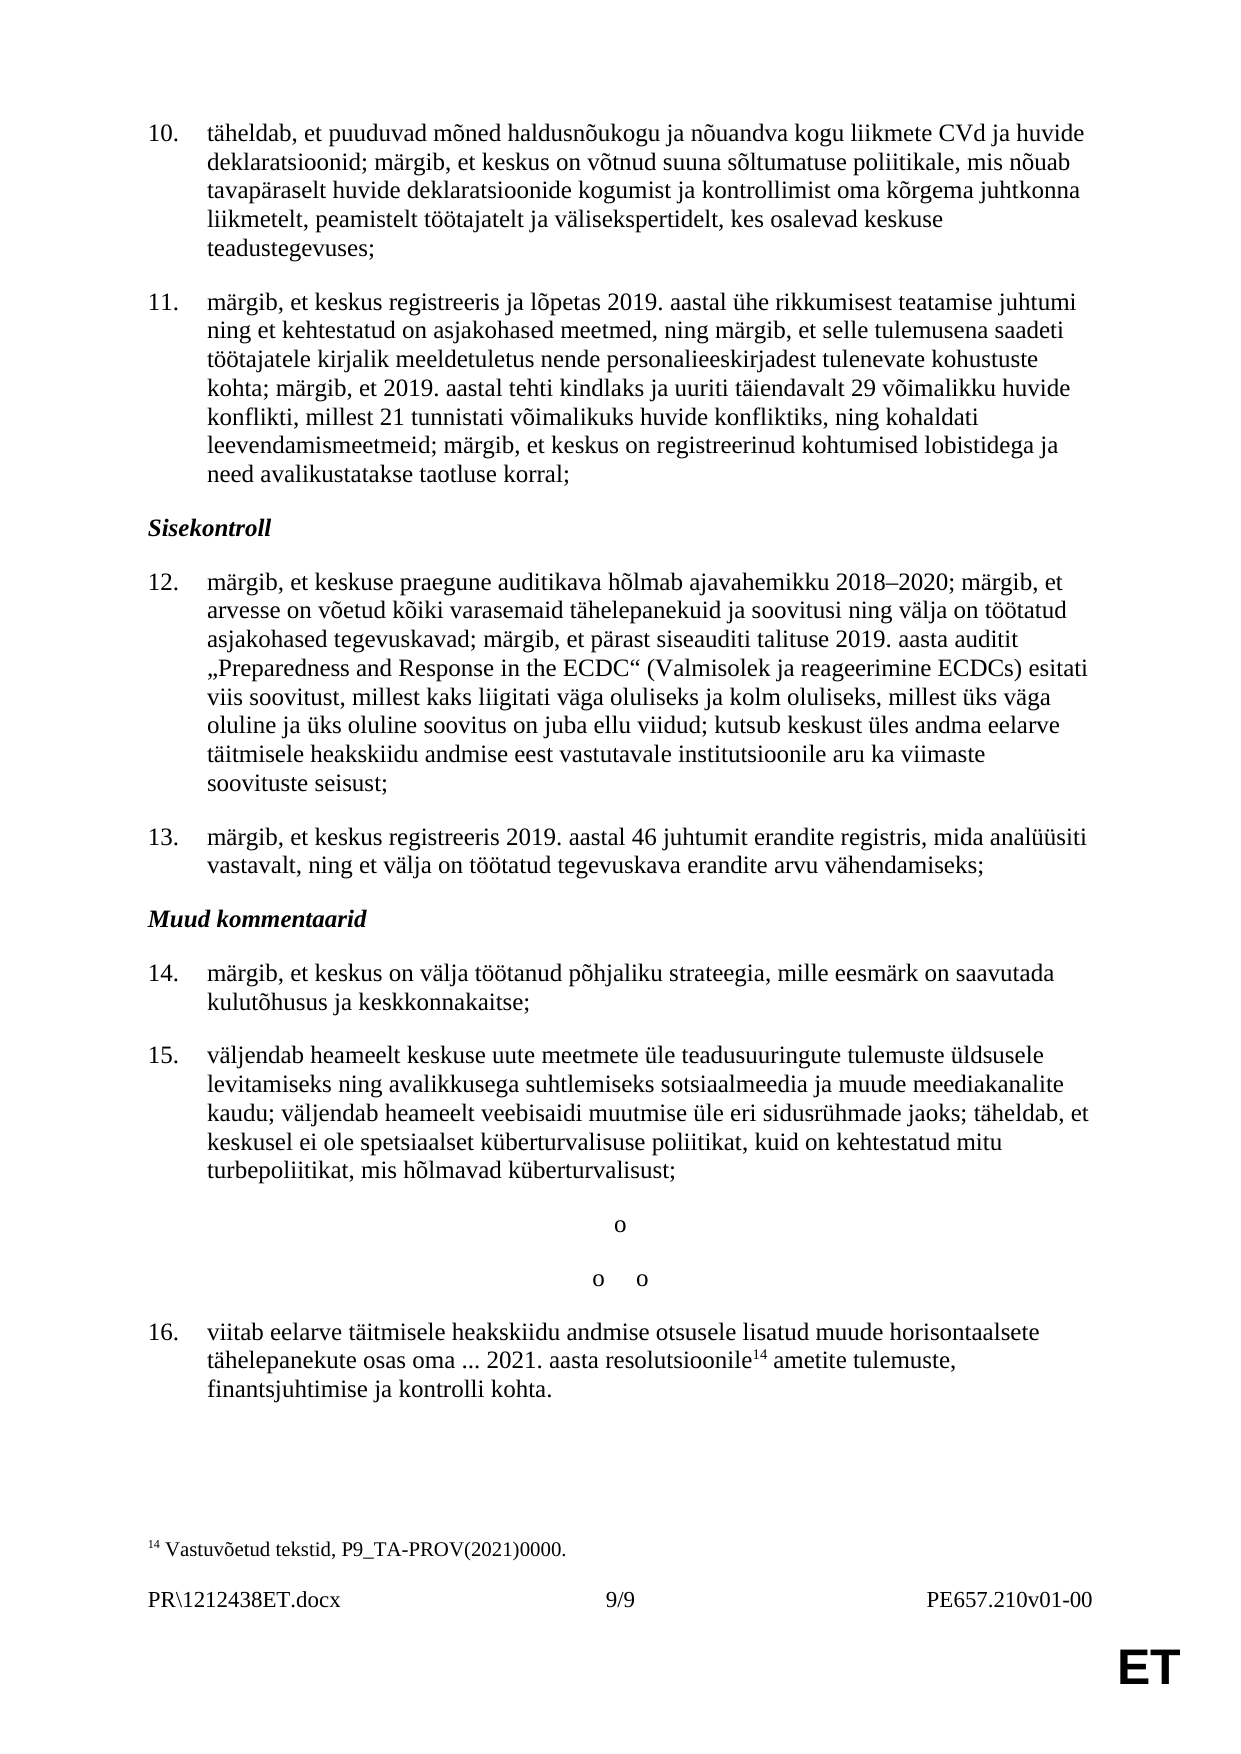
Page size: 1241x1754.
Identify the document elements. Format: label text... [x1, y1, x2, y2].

text o [148, 1209, 1092, 1238]
text 13. märgib, et keskus registreeris 2019. aastal 46 juhtumit erandite registris, mida analüüsiti vastavalt, ning et välja on töötatud tegevuskava erandite arvu vähendamiseks; [148, 822, 1092, 879]
text Muud kommentaarid [148, 904, 1092, 933]
text 15. väljendab heameelt keskuse uute meetmete üle teadusuuringute tulemuste üldsusele levitamiseks ning avalikkusega suhtlemiseks sotsiaalmeedia ja muude meediakanalite kaudu; väljendab heameelt veebisaidi muutmise üle eri sidusrühmade jaoks; täheldab, et keskusel ei ole spetsiaalset küberturvalisuse poliitikat, kuid on kehtestatud mitu turbepoliitikat, mis hõlmavad küberturvalisust; [148, 1041, 1092, 1184]
text 14. märgib, et keskus on välja töötanud põhjaliku strateegia, mille eesmärk on saavutada kulutõhusus ja keskkonnakaitse; [148, 958, 1092, 1016]
text o o [148, 1263, 1092, 1292]
text 10. täheldab, et puuduvad mõned haldusnõukogu ja nõuandva kogu liikmete CVd ja huvide deklaratsioonid; märgib, et keskus on võtnud suuna sõltumatuse poliitikale, mis nõuab tavapäraselt huvide deklaratsioonide kogumist ja kontrollimist oma kõrgema juhtkonna liikmetelt, peamistelt töötajatelt ja välisekspertidelt, kes osalevad keskuse teadustegevuses; [148, 118, 1092, 262]
text Sisekontroll [148, 513, 1092, 542]
text 12. märgib, et keskuse praegune auditikava hõlmab ajavahemikku 2018–2020; märgib, et arvesse on võetud kõiki varasemaid tähelepanekuid ja soovitusi ning välja on töötatud asjakohased tegevuskavad; märgib, et pärast siseauditi talituse 2019. aasta auditit „Preparedness and Response in the ECDC“ (Valmisolek ja reageerimine ECDCs) esitati viis soovitust, millest kaks liigitati väga oluliseks ja kolm oluliseks, millest üks väga oluline ja üks oluline soovitus on juba ellu viidud; kutsub keskust üles andma eelarve täitmisele heakskiidu andmise eest vastutavale institutsioonile aru ka viimaste soovituste seisust; [148, 567, 1092, 797]
text 11. märgib, et keskus registreeris ja lõpetas 2019. aastal ühe rikkumisest teatamise juhtumi ning et kehtestatud on asjakohased meetmed, ning märgib, et selle tulemusena saadeti töötajatele kirjalik meeldetuletus nende personalieeskirjadest tulenevate kohustuste kohta; märgib, et 2019. aastal tehti kindlaks ja uuriti täiendavalt 29 võimalikku huvide konflikti, millest 21 tunnistati võimalikuks huvide konfliktiks, ning kohaldati leevendamismeetmeid; märgib, et keskus on registreerinud kohtumised lobistidega ja need avalikustatakse taotluse korral; [148, 287, 1092, 488]
text 16. viitab eelarve täitmisele heakskiidu andmise otsusele lisatud muude horisontaalsete tähelepanekute osas oma ... 2021. aasta resolutsioonile ametite tulemuste, finantsjuhtimise ja kontrolli kohta. [148, 1317, 1092, 1403]
